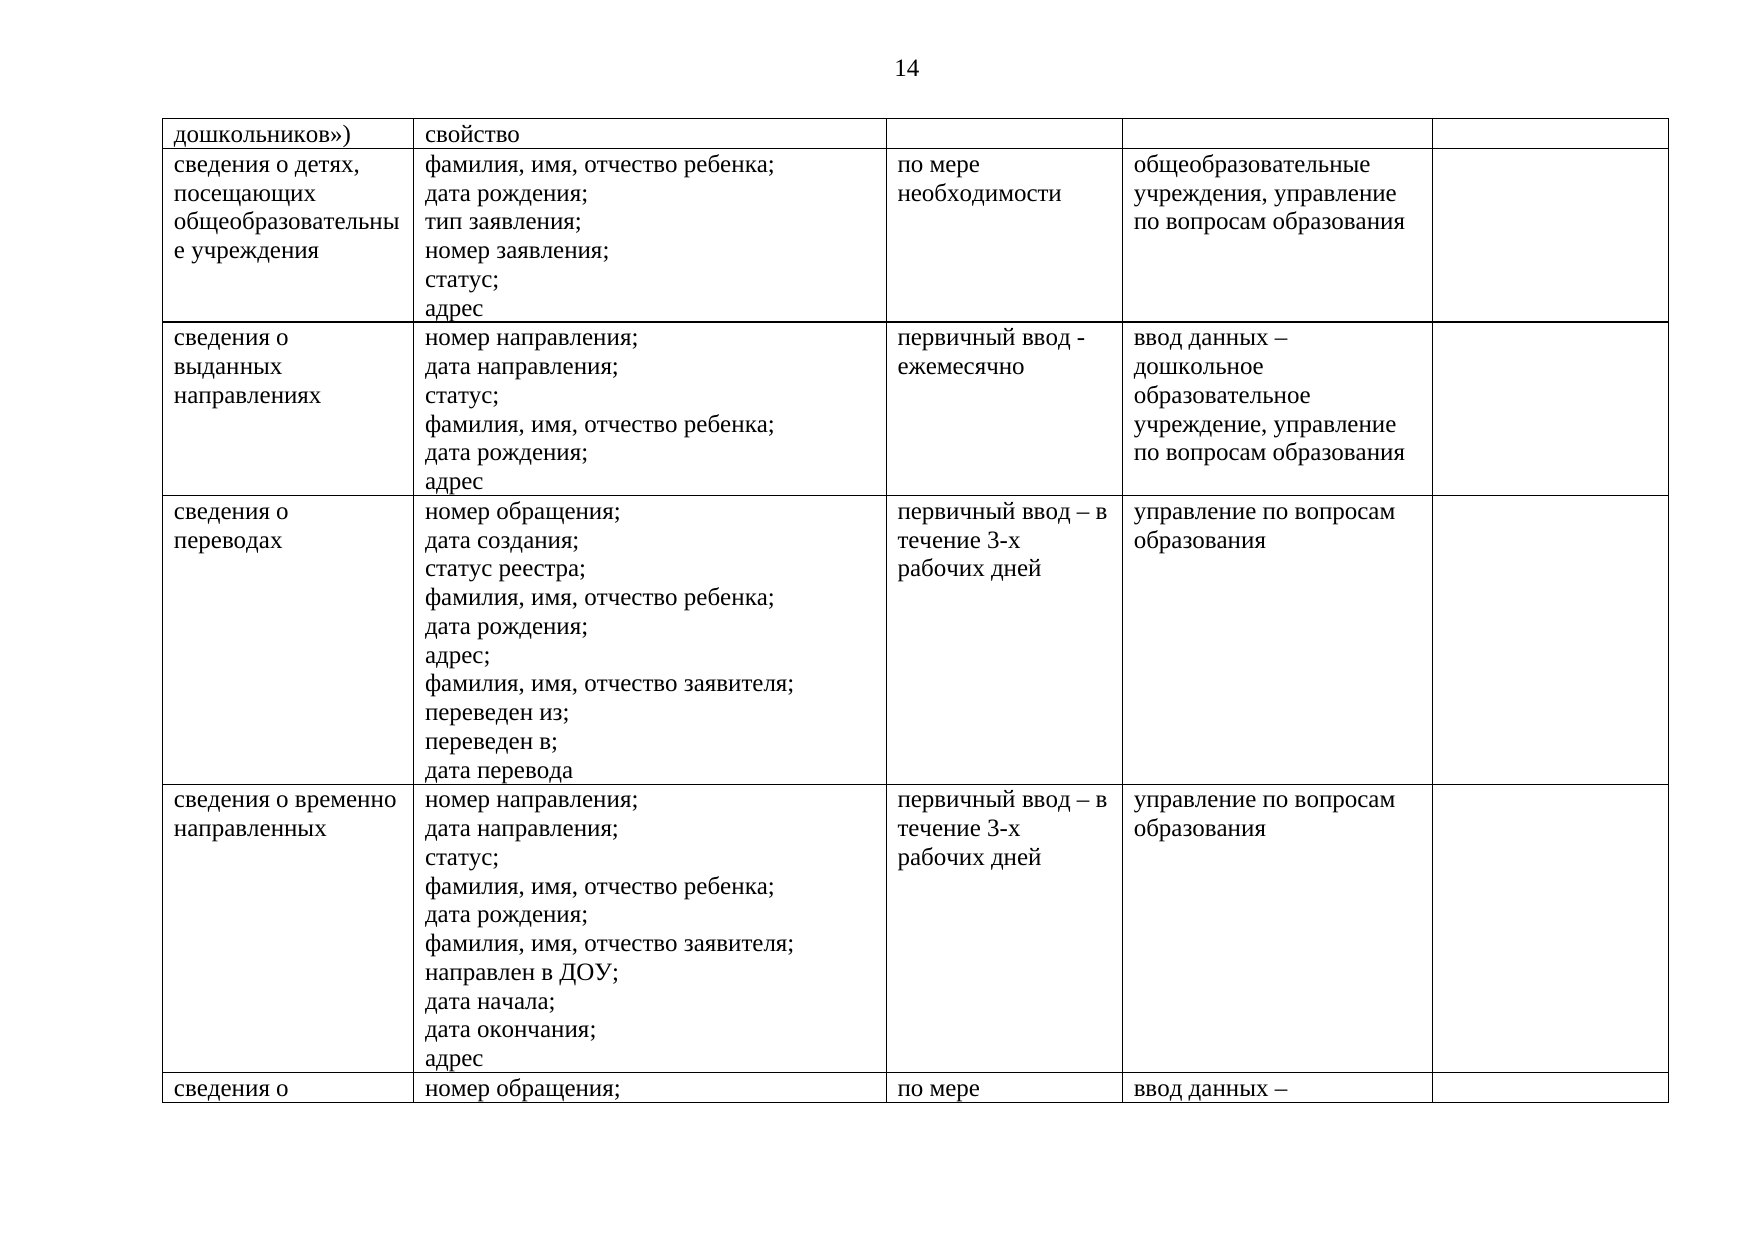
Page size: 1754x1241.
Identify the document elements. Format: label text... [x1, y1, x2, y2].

table_cell сведения о выданных направлениях [163, 323, 413, 495]
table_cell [163, 119, 413, 148]
table_cell первичный ввод - ежемесячно [887, 323, 1122, 495]
table_cell управление по вопросам образования [1123, 496, 1432, 783]
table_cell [414, 1073, 886, 1102]
table_cell номер обращения; дата создания; статус реестра; фамилия, имя, отчество ребенка; дата рождения; адрес; фамилия, имя, отчество заявителя; переведен из; переведен в; дата перевода [414, 496, 886, 783]
table_cell [1433, 496, 1668, 783]
table_cell первичный ввод – в течение 3-х рабочих дней [887, 785, 1122, 1072]
table_cell первичный ввод – в течение 3-х рабочих дней [887, 496, 1122, 783]
table_cell номер направления; дата направления; статус; фамилия, имя, отчество ребенка; дата рождения; адрес [414, 323, 886, 495]
table_cell сведения о временно направленных [163, 785, 413, 1072]
table_cell общеобразовательные учреждения, управление по вопросам образования [1123, 149, 1432, 321]
table_cell по мере необходимости [887, 149, 1122, 321]
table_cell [1123, 119, 1432, 148]
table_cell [414, 119, 886, 148]
table_cell номер направления; дата направления; статус; фамилия, имя, отчество ребенка; дата рождения; фамилия, имя, отчество заявителя; направлен в ДОУ; дата начала; дата окончания; адрес [414, 785, 886, 1072]
table_cell ввод данных – дошкольное образовательное учреждение, управление по вопросам образования [1123, 323, 1432, 495]
table_cell фамилия, имя, отчество ребенка; дата рождения; тип заявления; номер заявления; статус; адрес [414, 149, 886, 321]
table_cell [163, 1073, 413, 1102]
table_cell сведения о переводах [163, 496, 413, 783]
table_cell [1433, 1073, 1668, 1102]
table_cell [1123, 1073, 1432, 1102]
table_cell [1433, 119, 1668, 148]
table_cell [1433, 323, 1668, 495]
table_cell [1433, 785, 1668, 1072]
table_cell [887, 1073, 1122, 1102]
table_cell сведения о детях, посещающих общеобразовательные учреждения [163, 149, 413, 321]
table_cell управление по вопросам образования [1123, 785, 1432, 1072]
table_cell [887, 119, 1122, 148]
table_cell [1433, 149, 1668, 321]
